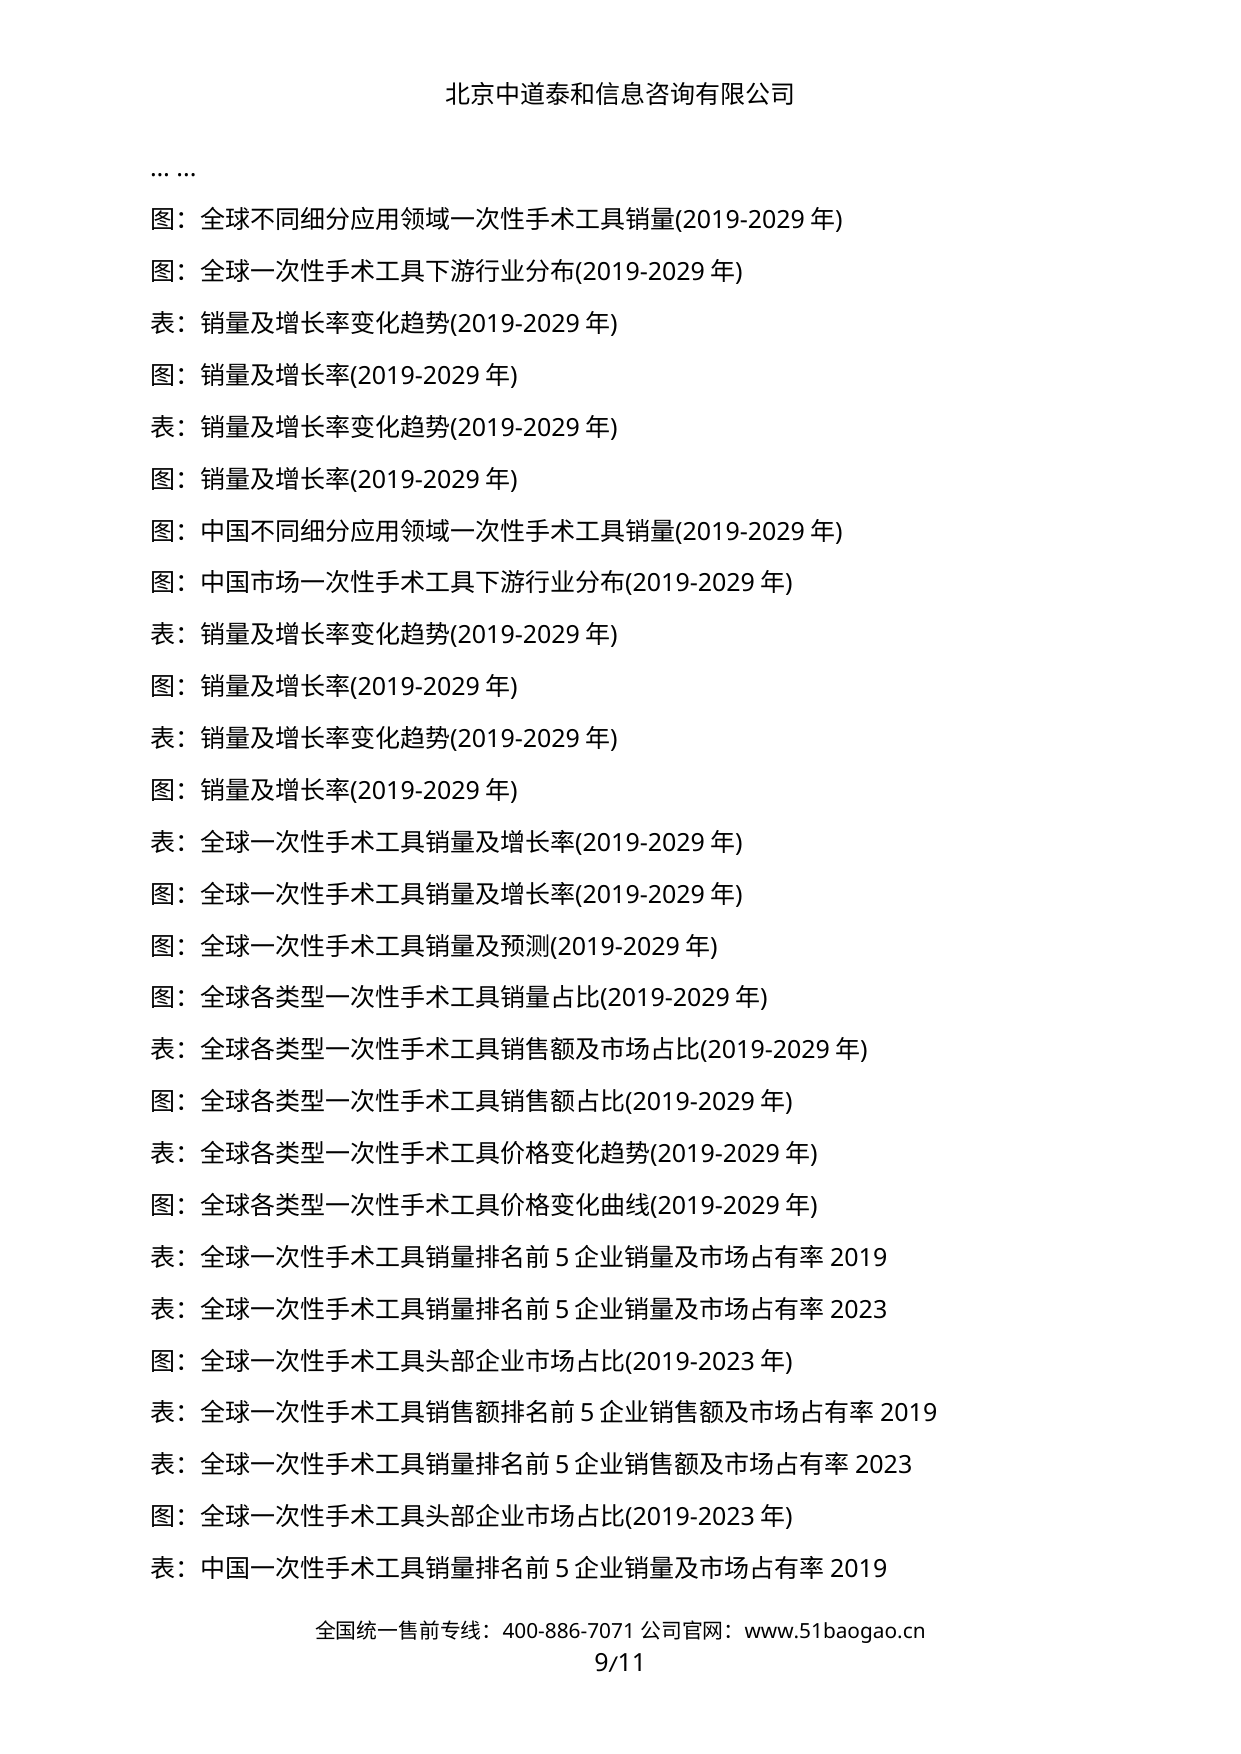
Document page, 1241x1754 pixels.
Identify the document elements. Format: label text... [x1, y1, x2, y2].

text 表：销量及增长率变化趋势(2019-2029年) [150, 407, 1090, 443]
text 图：中国市场一次性手术工具下游行业分布(2019-2029年) [150, 563, 1090, 599]
text 图：全球一次性手术工具头部企业市场占比(2019-2023年) [150, 1341, 1090, 1377]
text 图：全球一次性手术工具销量及预测(2019-2029年) [150, 926, 1090, 962]
text 图：中国不同细分应用领域一次性手术工具销量(2019-2029年) [150, 511, 1090, 547]
text … ... [150, 150, 1090, 184]
text 图：销量及增长率(2019-2029年) [150, 459, 1090, 495]
text 图：销量及增长率(2019-2029年) [150, 667, 1090, 703]
text 表：销量及增长率变化趋势(2019-2029年) [150, 718, 1090, 755]
text 表：全球各类型一次性手术工具价格变化趋势(2019-2029年) [150, 1133, 1090, 1170]
text 表：全球一次性手术工具销售额排名前5企业销售额及市场占有率 2019 [150, 1393, 1090, 1429]
text 表：中国一次性手术工具销量排名前5企业销量及市场占有率 2019 [150, 1548, 1090, 1585]
text 图：全球不同细分应用领域一次性手术工具销量(2019-2029年) [150, 200, 1090, 236]
text 表：全球一次性手术工具销量排名前5企业销量及市场占有率 2023 [150, 1289, 1090, 1325]
text 图：全球一次性手术工具销量及增长率(2019-2029年) [150, 874, 1090, 910]
text 表：销量及增长率变化趋势(2019-2029年) [150, 615, 1090, 651]
text 表：全球一次性手术工具销量及增长率(2019-2029年) [150, 822, 1090, 858]
text 图：全球各类型一次性手术工具销售额占比(2019-2029年) [150, 1082, 1090, 1118]
text 图：销量及增长率(2019-2029年) [150, 355, 1090, 392]
text 图：销量及增长率(2019-2029年) [150, 770, 1090, 807]
text 表：全球一次性手术工具销量排名前5企业销量及市场占有率 2019 [150, 1237, 1090, 1273]
text 表：销量及增长率变化趋势(2019-2029年) [150, 303, 1090, 340]
text 图：全球各类型一次性手术工具价格变化曲线(2019-2029年) [150, 1185, 1090, 1222]
text 表：全球一次性手术工具销量排名前5企业销售额及市场占有率 2023 [150, 1445, 1090, 1481]
text 图：全球一次性手术工具下游行业分布(2019-2029年) [150, 252, 1090, 288]
text 表：全球各类型一次性手术工具销售额及市场占比(2019-2029年) [150, 1030, 1090, 1066]
text 图：全球一次性手术工具头部企业市场占比(2019-2023年) [150, 1497, 1090, 1533]
text 图：全球各类型一次性手术工具销量占比(2019-2029年) [150, 978, 1090, 1014]
